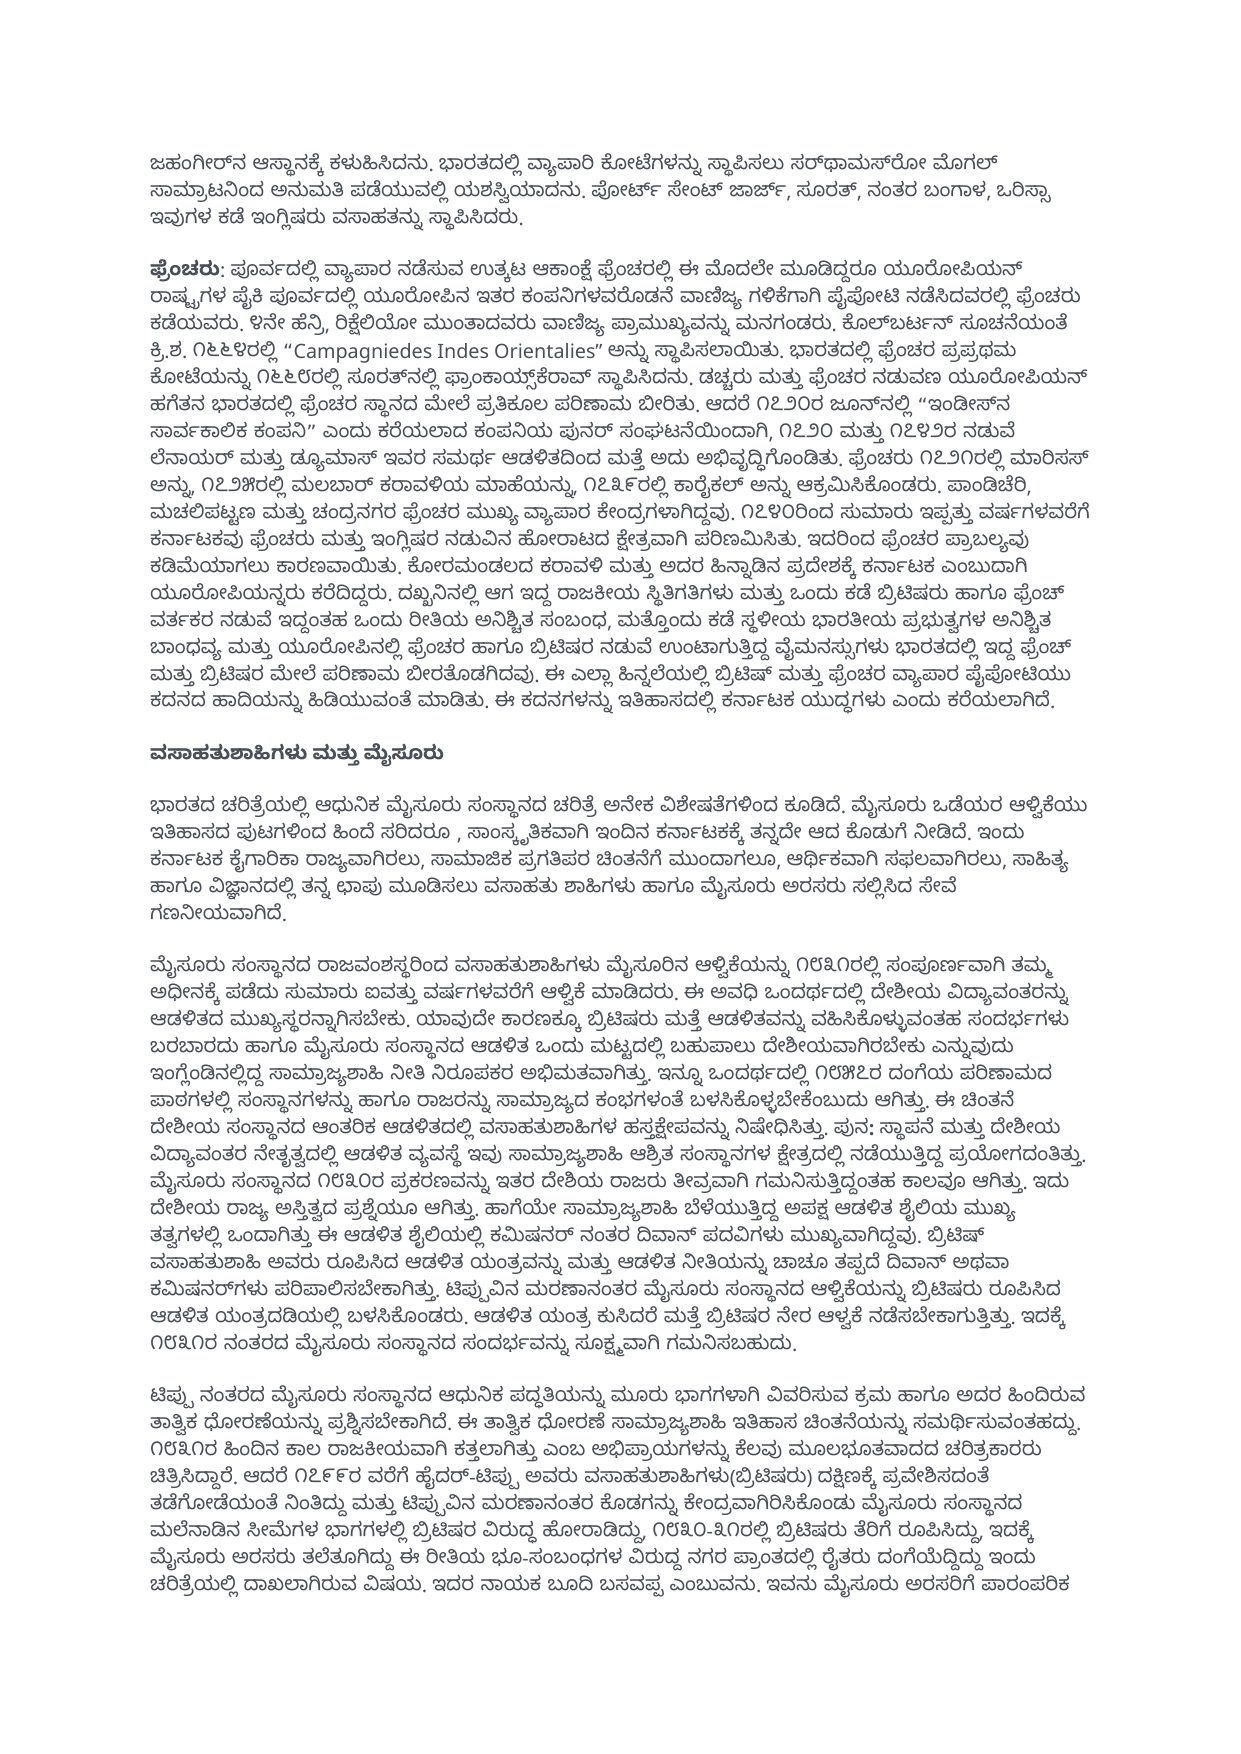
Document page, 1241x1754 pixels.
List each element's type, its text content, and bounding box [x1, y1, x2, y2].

text ಭಾರತದ ಚರಿತ್ರೆಯಲ್ಲಿ ಆಧುನಿಕ ಮೈಸೂರು ಸಂಸ್ಥಾನದ ಚರಿತ್ರೆ ಅನೇಕ ವಿಶೇಷತೆಗಳಿಂದ ಕೂಡಿದೆ. ಮೈಸೂರು ಒಡೆಯರ ಆಳ್ವಿಕೆಯು ಇತಿಹಾಸದ ಪುಟಗಳಿಂದ ಹಿಂದೆ ಸರಿದರೂ , ಸಾಂಸ್ಕೃತಿಕವಾಗಿ ಇಂದಿನ ಕರ್ನಾಟಕಕ್ಕೆ ತನ್ನದೇ ಆದ ಕೊಡುಗೆ ನೀಡಿದೆ. ಇಂದು ಕರ್ನಾಟಕ ಕೈಗಾರಿಕಾ ರಾಜ್ಯವಾಗಿರಲು, ಸಾಮಾಜಿಕ ಪ್ರಗತಿಪರ ಚಿಂತನೆಗೆ ಮುಂದಾಗಲೂ, ಆರ್ಥಿಕವಾಗಿ ಸಫಲವಾಗಿರಲು, ಸಾಹಿತ್ಯ ಹಾಗೂ ವಿಜ್ಞಾನದಲ್ಲಿ ತನ್ನ ಛಾಪು ಮೂಡಿಸಲು ವಸಾಹತು ಶಾಹಿಗಳು ಹಾಗೂ ಮೈಸೂರು ಅರಸರು ಸಲ್ಲಿಸಿದ ಸೇವೆ ಗಣನೀಯವಾಗಿದೆ. [150, 792, 1090, 927]
text ವಸಾಹತುಶಾಹಿಗಳು ಮತ್ತು ಮೈಸೂರು [150, 740, 1090, 767]
text ಫ್ರೆಂಚರು: ಪೂರ್ವದಲ್ಲಿ ವ್ಯಾಪಾರ ನಡೆಸುವ ಉತ್ಕಟ ಆಕಾಂಕ್ಷೆ ಫ್ರೆಂಚರಲ್ಲಿ ಈ ಮೊದಲೇ ಮೂಡಿದ್ದರೂ ಯೂರೋಪಿಯನ್ ರಾಷ್ಟ್ರಗಳ ಪೈಕಿ ಪೂರ್ವದಲ್ಲಿ ಯೂರೋಪಿನ ಇತರ ಕಂಪನಿಗಳವರೊಡನೆ ವಾಣಿಜ್ಯ ಗಳಿಕೆಗಾಗಿ ಪೈಪೋಟಿ ನಡೆಸಿದವರಲ್ಲಿ ಫ್ರೆಂಚರು ಕಡೆಯವರು. ೪ನೇ ಹೆನ್ರಿ, ರಿಕ್ಷೆಲಿಯೋ ಮುಂತಾದವರು ವಾಣಿಜ್ಯ ಪ್ರಾಮುಖ್ಯವನ್ನು ಮನಗಂಡರು. ಕೊಲ್‌ಬರ್ಟನ್ ಸೂಚನೆಯಂತೆ ಕ್ರಿ.ಶ. ೧೬೬೪ರಲ್ಲಿ “Campagniedes Indes Orientalies” ಅನ್ನು ಸ್ಥಾಪಿಸಲಾಯಿತು. ಭಾರತದಲ್ಲಿ ಫ್ರೆಂಚರ ಪ್ರಪ್ರಥಮ ಕೋಟೆಯನ್ನು ೧೬೬೮ರಲ್ಲಿ ಸೂರತ್‌ನಲ್ಲಿ ಫ್ರಾಂಕಾಯ್ಸ್‌ಕೆರಾವ್ ಸ್ಥಾಪಿಸಿದನು. ಡಚ್ಚರು ಮತ್ತು ಫ್ರೆಂಚರ ನಡುವಣ ಯೂರೋಪಿಯನ್ ಹಗೆತನ ಭಾರತದಲ್ಲಿ ಫ್ರೆಂಚರ ಸ್ಥಾನದ ಮೇಲೆ ಪ್ರತಿಕೂಲ ಪರಿಣಾಮ ಬೀರಿತು. ಆದರೆ ೧೭೨೦ರ ಜೂನ್‌ನಲ್ಲಿ “ಇಂಡೀಸ್‌ನ ಸಾರ್ವಕಾಲಿಕ ಕಂಪನಿ” ಎಂದು ಕರೆಯಲಾದ ಕಂಪನಿಯ ಪುನರ್ ಸಂಘಟನೆಯಿಂದಾಗಿ, ೧೭೨೦ ಮತ್ತು ೧೭೪೨ರ ನಡುವೆ ಲೆನಾಯರ್ ಮತ್ತು ಡ್ಯೂಮಾಸ್ ಇವರ ಸಮರ್ಥ ಆಡಳಿತದಿಂದ ಮತ್ತೆ ಅದು ಅಭಿವೃದ್ಧಿಗೊಂಡಿತು. ಫ್ರೆಂಚರು ೧೭೨೧ರಲ್ಲಿ ಮಾರಿಸಸ್ ಅನ್ನು, ೧೭೨೫ರಲ್ಲಿ ಮಲಬಾರ್ ಕರಾವಳಿಯ ಮಾಹೆಯನ್ನು, ೧೭೩೯ರಲ್ಲಿ ಕಾರೈಕಲ್‌ ಅನ್ನು ಆಕ್ರಮಿಸಿಕೊಂಡರು. ಪಾಂಡಿಚೆರಿ, ಮಚಲಿಪಟ್ಟಣ ಮತ್ತು ಚಂದ್ರನಗರ ಫ್ರೆಂಚರ ಮುಖ್ಯ ವ್ಯಾಪಾರ ಕೇಂದ್ರಗಳಾಗಿದ್ದವು. ೧೭೪೦ರಿಂದ ಸುಮಾರು ಇಪ್ಪತ್ತು ವರ್ಷಗಳವರೆಗೆ ಕರ್ನಾಟಕವು ಫ್ರೆಂಚರು ಮತ್ತು ಇಂಗ್ಲಿಷರ ನಡುವಿನ ಹೋರಾಟದ ಕ್ಷೇತ್ರವಾಗಿ ಪರಿಣಮಿಸಿತು. ಇದರಿಂದ ಫ್ರೆಂಚರ ಪ್ರಾಬಲ್ಯವು ಕಡಿಮೆಯಾಗಲು ಕಾರಣವಾಯಿತು. ಕೋರಮಂಡಲದ ಕರಾವಳಿ ಮತ್ತು ಅದರ ಹಿನ್ನಾಡಿನ ಪ್ರದೇಶಕ್ಕೆ ಕರ್ನಾಟಕ ಎಂಬುದಾಗಿ ಯೂರೋಪಿಯನ್ನರು ಕರೆದಿದ್ದರು. ದಖ್ಖನಿನಲ್ಲಿ ಆಗ ಇದ್ದ ರಾಜಕೀಯ ಸ್ಥಿತಿಗತಿಗಳು ಮತ್ತು ಒಂದು ಕಡೆ ಬ್ರಿಟಿಷರು ಹಾಗೂ ಫ್ರೆಂಚ್ ವರ್ತಕರ ನಡುವೆ ಇದ್ದಂತಹ ಒಂದು ರೀತಿಯ ಅನಿಶ್ಚಿತ ಸಂಬಂಧ, ಮತ್ತೊಂದು ಕಡೆ ಸ್ಥಳೀಯ ಭಾರತೀಯ ಪ್ರಭುತ್ವಗಳ ಅನಿಶ್ಚಿತ ಬಾಂಧವ್ಯ ಮತ್ತು ಯೂರೋಪಿನಲ್ಲಿ ಫ್ರೆಂಚರ ಹಾಗೂ ಬ್ರಿಟಿಷರ ನಡುವೆ ಉಂಟಾಗುತ್ತಿದ್ದ ವೈಮನಸ್ಸುಗಳು ಭಾರತದಲ್ಲಿ ಇದ್ದ ಫ್ರೆಂಚ್ ಮತ್ತು ಬ್ರಿಟಿಷರ ಮೇಲೆ ಪರಿಣಾಮ ಬೀರತೊಡಗಿದವು. ಈ ಎಲ್ಲಾ ಹಿನ್ನಲೆಯಲ್ಲಿ ಬ್ರಿಟಿಷ್ ಮತ್ತು ಫ್ರೆಂಚರ ವ್ಯಾಪಾರ ಪೈಪೋಟಿಯು ಕದನದ ಹಾದಿಯನ್ನು ಹಿಡಿಯುವಂತೆ ಮಾಡಿತು. ಈ ಕದನಗಳನ್ನು ಇತಿಹಾಸದಲ್ಲಿ ಕರ್ನಾಟಕ ಯುದ್ಧಗಳು ಎಂದು ಕರೆಯಲಾಗಿದೆ. [150, 256, 1090, 715]
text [150, 150, 1090, 231]
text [150, 1382, 1090, 1598]
text ಮೈಸೂರು ಸಂಸ್ಥಾನದ ರಾಜವಂಶಸ್ಥರಿಂದ ವಸಾಹತುಶಾಹಿಗಳು ಮೈಸೂರಿನ ಆಳ್ವಿಕೆಯನ್ನು ೧೮೩೧ರಲ್ಲಿ ಸಂಪೂರ್ಣವಾಗಿ ತಮ್ಮ ಅಧೀನಕ್ಕೆ ಪಡೆದು ಸುಮಾರು ಐವತ್ತು ವರ್ಷಗಳವರೆಗೆ ಆಳ್ವಿಕೆ ಮಾಡಿದರು. ಈ ಅವಧಿ ಒಂದರ್ಥದಲ್ಲಿ ದೇಶೀಯ ವಿದ್ಯಾವಂತರನ್ನು ಆಡಳಿತದ ಮುಖ್ಯಸ್ಥರನ್ನಾಗಿಸಬೇಕು. ಯಾವುದೇ ಕಾರಣಕ್ಕೂ ಬ್ರಿಟಿಷರು ಮತ್ತೆ ಆಡಳಿತವನ್ನು ವಹಿಸಿಕೊಳ್ಳುವಂತಹ ಸಂದರ್ಭಗಳು ಬರಬಾರದು ಹಾಗೂ ಮೈಸೂರು ಸಂಸ್ಥಾನದ ಆಡಳಿತ ಒಂದು ಮಟ್ಟದಲ್ಲಿ ಬಹುಪಾಲು ದೇಶೀಯವಾಗಿರಬೇಕು ಎನ್ನುವುದು ಇಂಗ್ಲೆಂಡಿನಲ್ಲಿದ್ದ ಸಾಮ್ರಾಜ್ಯಶಾಹಿ ನೀತಿ ನಿರೂಪಕರ ಅಭಿಮತವಾಗಿತ್ತು. ಇನ್ನೂ ಒಂದರ್ಥದಲ್ಲಿ ೧೮೫೭ರ ದಂಗೆಯ ಪರಿಣಾಮದ ಪಾಠಗಳಲ್ಲಿ ಸಂಸ್ಥಾನಗಳನ್ನು ಹಾಗೂ ರಾಜರನ್ನು ಸಾಮ್ರಾಜ್ಯದ ಕಂಭಗಳಂತೆ ಬಳಸಿಕೊಳ್ಳಬೇಕೆಂಬುದು ಆಗಿತ್ತು. ಈ ಚಿಂತನೆ ದೇಶೀಯ ಸಂಸ್ಥಾನದ ಆಂತರಿಕ ಆಡಳಿತದಲ್ಲಿ ವಸಾಹತುಶಾಹಿಗಳ ಹಸ್ತಕ್ಷೇಪವನ್ನು ನಿಷೇಧಿಸಿತ್ತು. ಪುನ: ಸ್ಥಾಪನೆ ಮತ್ತು ದೇಶೀಯ ವಿದ್ಯಾವಂತರ ನೇತೃತ್ವದಲ್ಲಿ ಆಡಳಿತ ವ್ಯವಸ್ಥೆ ಇವು ಸಾಮ್ರಾಜ್ಯಶಾಹಿ ಆಶ್ರಿತ ಸಂಸ್ಥಾನಗಳ ಕ್ಷೇತ್ರದಲ್ಲಿ ನಡೆಯುತ್ತಿದ್ದ ಪ್ರಯೋಗದಂತಿತ್ತು. ಮೈಸೂರು ಸಂಸ್ಥಾನದ ೧೮೩೦ರ ಪ್ರಕರಣವನ್ನು ಇತರ ದೇಶಿಯ ರಾಜರು ತೀವ್ರವಾಗಿ ಗಮನಿಸುತ್ತಿದ್ದಂತಹ ಕಾಲವೂ ಆಗಿತ್ತು. ಇದು ದೇಶೀಯ ರಾಜ್ಯ ಅಸ್ತಿತ್ವದ ಪ್ರಶ್ನೆಯೂ ಆಗಿತ್ತು. ಹಾಗೆಯೇ ಸಾಮ್ರಾಜ್ಯಶಾಹಿ ಬೆಳೆಯುತ್ತಿದ್ದ ಅಪಕ್ಷ ಆಡಳಿತ ಶೈಲಿಯ ಮುಖ್ಯ ತತ್ವಗಳಲ್ಲಿ ಒಂದಾಗಿತ್ತು ಈ ಆಡಳಿತ ಶೈಲಿಯಲ್ಲಿ ಕಮಿಷನರ್ ನಂತರ ದಿವಾನ್ ಪದವಿಗಳು ಮುಖ್ಯವಾಗಿದ್ದವು. ಬ್ರಿಟಿಷ್ ವಸಾಹತುಶಾಹಿ ಅವರು ರೂಪಿಸಿದ ಆಡಳಿತ ಯಂತ್ರವನ್ನು ಮತ್ತು ಆಡಳಿತ ನೀತಿಯನ್ನು ಚಾಚೂ ತಪ್ಪದೆ ದಿವಾನ್ ಅಥವಾ ಕಮಿಷನರ್‌ಗಳು ಪರಿಪಾಲಿಸಬೇಕಾಗಿತ್ತು. ಟಿಪ್ಪುವಿನ ಮರಣಾನಂತರ ಮೈಸೂರು ಸಂಸ್ಥಾನದ ಆಳ್ವಿಕೆಯನ್ನು ಬ್ರಿಟಿಷರು ರೂಪಿಸಿದ ಆಡಳಿತ ಯಂತ್ರದಡಿಯಲ್ಲಿ ಬಳಸಿಕೊಂಡರು. ಆಡಳಿತ ಯಂತ್ರ ಕುಸಿದರೆ ಮತ್ತೆ ಬ್ರಿಟಿಷರ ನೇರ ಆಳ್ವಕೆ ನಡೆಸಬೇಕಾಗುತ್ತಿತ್ತು. ಇದಕ್ಕೆ ೧೮೩೧ರ ನಂತರದ ಮೈಸೂರು ಸಂಸ್ಥಾನದ ಸಂದರ್ಭವನ್ನು ಸೂಕ್ಷ್ಮವಾಗಿ ಗಮನಿಸಬಹುದು. [150, 952, 1090, 1357]
